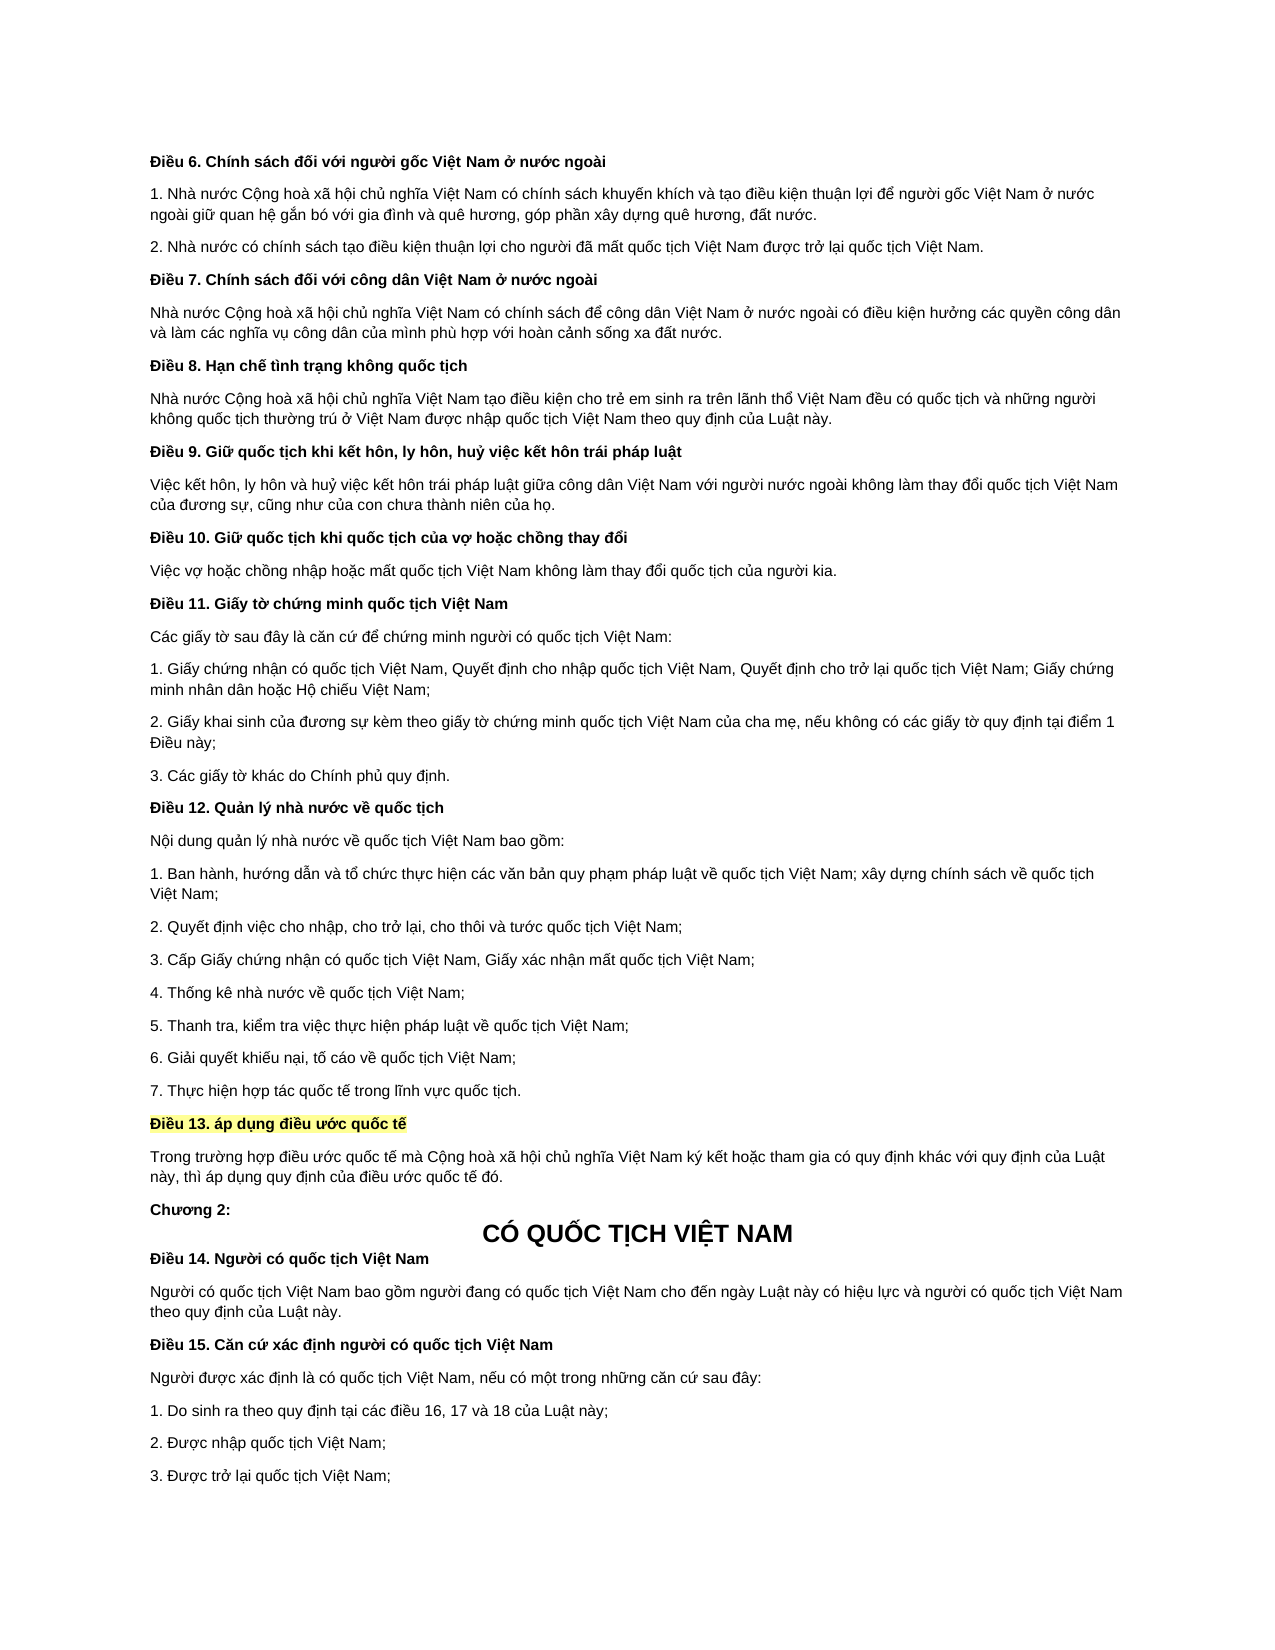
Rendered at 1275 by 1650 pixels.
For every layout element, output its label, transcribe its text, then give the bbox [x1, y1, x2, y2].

text Nhà nước Cộng hoà xã hội chủ nghĩa Việt Nam có chính sách để công dân Việt Nam ở nước ngoài có điều kiện hưởng các quyền công dân và làm các nghĩa vụ công dân của mình phù hợp với hoàn cảnh sống xa đất nước. [150, 302, 1125, 342]
text 2. Được nhập quốc tịch Việt Nam; [150, 1432, 1125, 1452]
text Điều 14. Người có quốc tịch Việt Nam [150, 1247, 1125, 1268]
text 4. Thống kê nhà nước về quốc tịch Việt Nam; [150, 981, 1125, 1002]
text 7. Thực hiện hợp tác quốc tế trong lĩnh vực quốc tịch. [150, 1080, 1125, 1100]
text Điều 11. Giấy tờ chứng minh quốc tịch Việt Nam [150, 592, 1125, 612]
text 2. Nhà nước có chính sách tạo điều kiện thuận lợi cho người đã mất quốc tịch Việt Nam được trở lại quốc tịch Việt Nam. [150, 236, 1125, 256]
text Việc vợ hoặc chồng nhập hoặc mất quốc tịch Việt Nam không làm thay đổi quốc tịch của người kia. [150, 559, 1125, 580]
text 1. Giấy chứng nhận có quốc tịch Việt Nam, Quyết định cho nhập quốc tịch Việt Nam, Quyết định cho trở lại quốc tịch Việt Nam; Giấy chứng minh nhân dân hoặc Hộ chiếu Việt Nam; [150, 658, 1125, 698]
text Người có quốc tịch Việt Nam bao gồm người đang có quốc tịch Việt Nam cho đến ngày Luật này có hiệu lực và người có quốc tịch Việt Nam theo quy định của Luật này. [150, 1280, 1125, 1321]
text Điều 7. Chính sách đối với công dân Việt Nam ở nước ngoài [150, 269, 1125, 289]
text Chương 2: [150, 1198, 1125, 1219]
text Điều 10. Giữ quốc tịch khi quốc tịch của vợ hoặc chồng thay đổi [150, 527, 1125, 547]
text Trong trường hợp điều ước quốc tế mà Cộng hoà xã hội chủ nghĩa Việt Nam ký kết hoặc tham gia có quy định khác với quy định của Luật này, thì áp dụng quy định của điều ước quốc tế đó. [150, 1145, 1125, 1186]
text Điều 8. Hạn chế tình trạng không quốc tịch [150, 355, 1125, 375]
text 2. Giấy khai sinh của đương sự kèm theo giấy tờ chứng minh quốc tịch Việt Nam của cha mẹ, nếu không có các giấy tờ quy định tại điểm 1 Điều này; [150, 711, 1125, 752]
text Các giấy tờ sau đây là căn cứ để chứng minh người có quốc tịch Việt Nam: [150, 625, 1125, 645]
text 6. Giải quyết khiếu nại, tố cáo về quốc tịch Việt Nam; [150, 1047, 1125, 1067]
text Điều 13. áp dụng điều ước quốc tế [150, 1112, 1125, 1133]
text 5. Thanh tra, kiểm tra việc thực hiện pháp luật về quốc tịch Việt Nam; [150, 1014, 1125, 1034]
text 3. Cấp Giấy chứng nhận có quốc tịch Việt Nam, Giấy xác nhận mất quốc tịch Việt Nam; [150, 948, 1125, 969]
text 1. Nhà nước Cộng hoà xã hội chủ nghĩa Việt Nam có chính sách khuyến khích và tạo điều kiện thuận lợi để người gốc Việt Nam ở nước ngoài giữ quan hệ gắn bó với gia đình và quê hương, góp phần xây dựng quê hương, đất nước. [150, 183, 1125, 223]
text Việc kết hôn, ly hôn và huỷ việc kết hôn trái pháp luật giữa công dân Việt Nam với người nước ngoài không làm thay đổi quốc tịch Việt Nam của đương sự, cũng như của con chưa thành niên của họ. [150, 473, 1125, 514]
text Điều 9. Giữ quốc tịch khi kết hôn, ly hôn, huỷ việc kết hôn trái pháp luật [150, 441, 1125, 461]
text Điều 15. Căn cứ xác định người có quốc tịch Việt Nam [150, 1333, 1125, 1354]
text Nội dung quản lý nhà nước về quốc tịch Việt Nam bao gồm: [150, 830, 1125, 850]
text 1. Do sinh ra theo quy định tại các điều 16, 17 và 18 của Luật này; [150, 1399, 1125, 1419]
text 3. Các giấy tờ khác do Chính phủ quy định. [150, 764, 1125, 784]
text CÓ QUỐC TỊCH VIỆT NAM [150, 1219, 1125, 1247]
text Điều 6. Chính sách đối với người gốc Việt Nam ở nước ngoài [150, 150, 1125, 170]
text 1. Ban hành, hướng dẫn và tổ chức thực hiện các văn bản quy phạm pháp luật về quốc tịch Việt Nam; xây dựng chính sách về quốc tịch Việt Nam; [150, 862, 1125, 903]
text Người được xác định là có quốc tịch Việt Nam, nếu có một trong những căn cứ sau đây: [150, 1366, 1125, 1387]
text 2. Quyết định việc cho nhập, cho trở lại, cho thôi và tước quốc tịch Việt Nam; [150, 916, 1125, 936]
text Nhà nước Cộng hoà xã hội chủ nghĩa Việt Nam tạo điều kiện cho trẻ em sinh ra trên lãnh thổ Việt Nam đều có quốc tịch và những người không quốc tịch thường trú ở Việt Nam được nhập quốc tịch Việt Nam theo quy định của Luật này. [150, 387, 1125, 428]
text Điều 12. Quản lý nhà nước về quốc tịch [150, 797, 1125, 817]
text 3. Được trở lại quốc tịch Việt Nam; [150, 1465, 1125, 1485]
